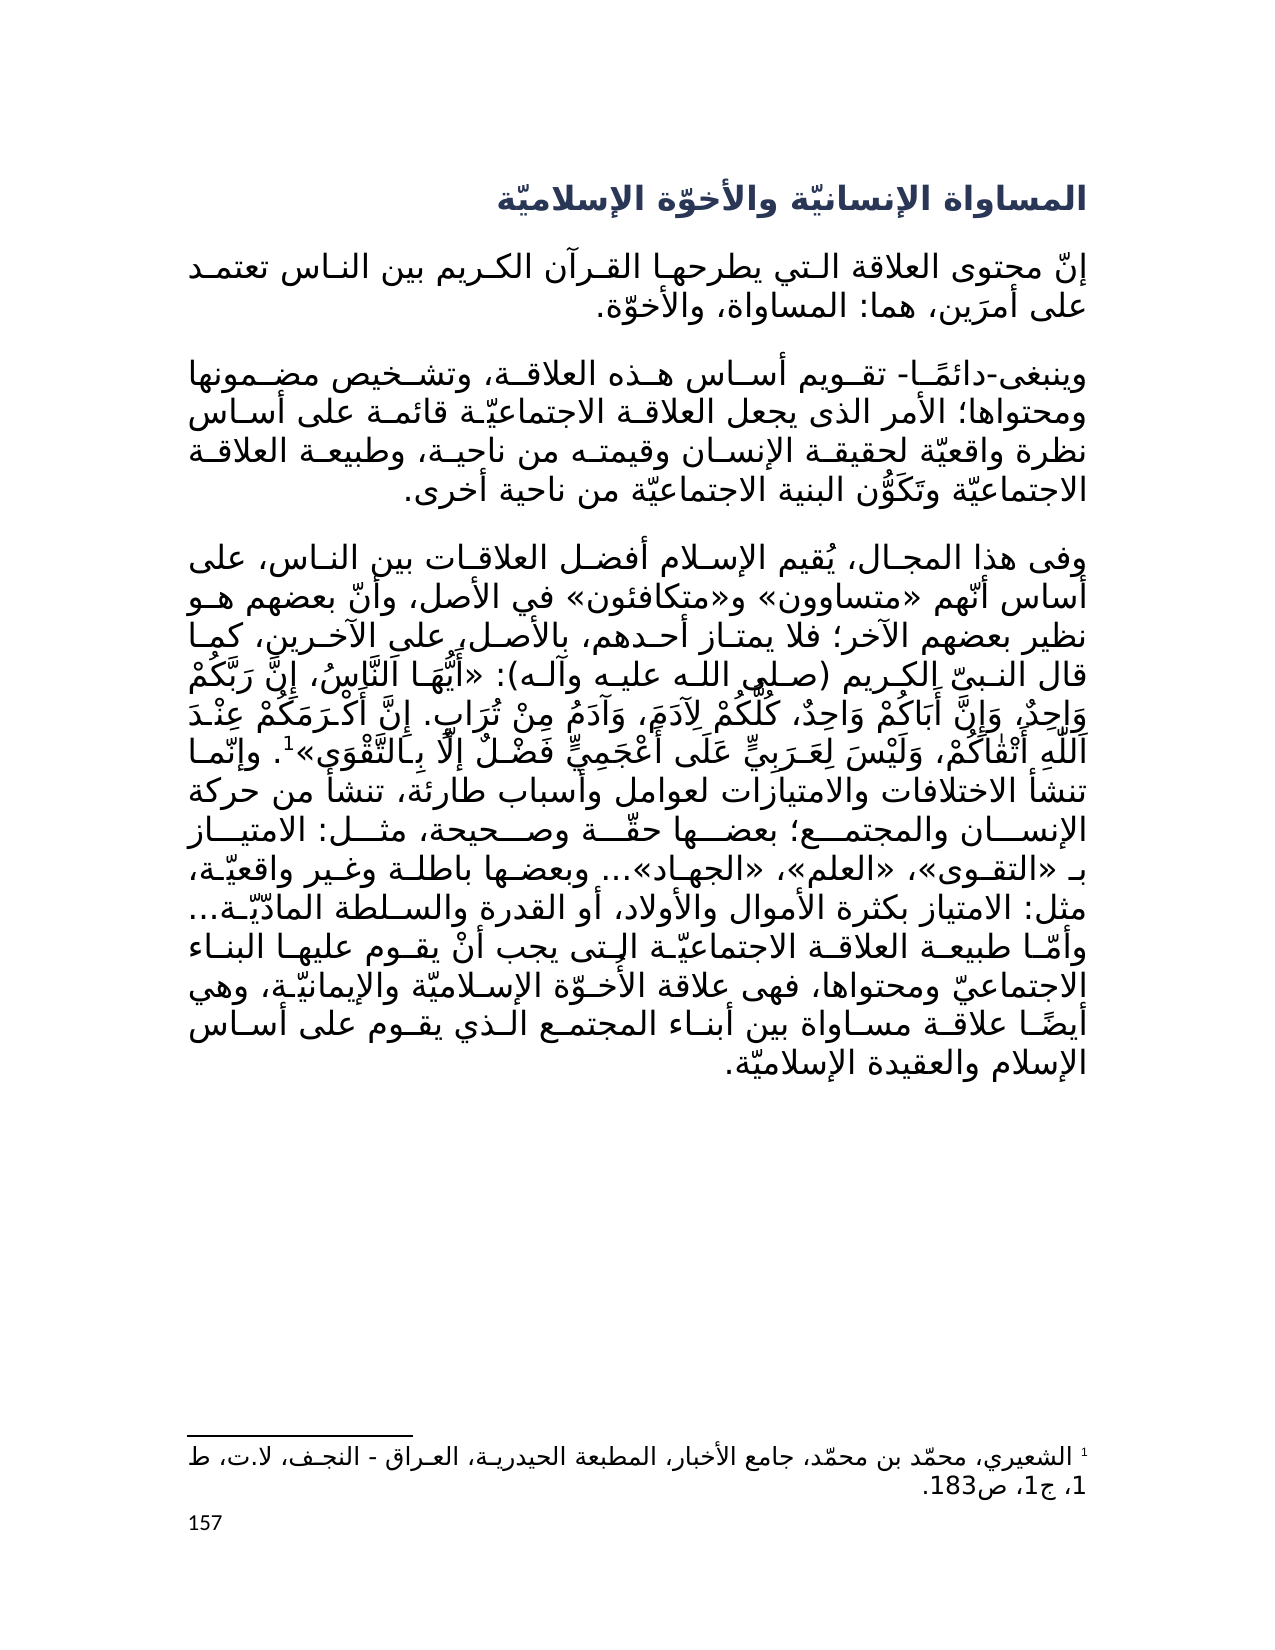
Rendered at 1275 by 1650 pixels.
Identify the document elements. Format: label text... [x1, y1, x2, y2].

text وفی هذا المجال، يُقيم الإسلام أفضل العلاقات بين الناس، على أساس أنّهم «متساوون» و«متکافئون» في الأصل، وأنّ بعضهم هو نظير بعضهم الآخر؛ فلا يمتاز أحدهم، بالأصل، على الآخرين، کما قال النبیّ الکريم (صلى الله عليه وآله): «أَيُّهَا اَلنَّاسُ، إِنَّ رَبَّكُمْ وَاحِدٌ، وَإِنَّ أَبَاكُمْ وَاحِدٌ، كُلُّكُمْ لِآدَمَ، وَآدَمُ مِنْ تُرَابٍ. إِنَّ أَكْرَمَكُمْ عِنْدَ اَللّٰهِ أَتْقٰاكُمْ، وَلَيْسَ لِعَرَبِيٍّ عَلَى أَعْجَمِيٍّ فَضْلٌ إلّا بِالتَّقْوَى». وإنّما تنشأ الاختلافات والامتيازات لعوامل وأسباب طارئة، تنشأ من حرکة الإنسان والمجتمع؛ بعضها حقّة وصحيحة، مثل: الامتياز بـ‍ «التقوى»، «العلم»، «الجهاد»... وبعضها باطلة وغير واقعيّة، مثل: الامتياز بکثرة الأموال والأولاد، أو القدرة والسلطة المادّيّة... وأمّا طبيعة العلاقة الاجتماعيّة التی يجب أنْ يقوم عليها البناء الاجتماعيّ ومحتواها، فهی علاقة الأُخوّة الإسلاميّة والإيمانيّة، وهي أيضًا علاقة مساواة بين أبناء المجتمع الذي يقوم على أساس الإسلام والعقيدة الإسلاميّة. [187, 539, 1087, 1083]
text وینبغی-دائمًا- تقویم أساس هذه العلاقة، وتشخیص مضمونها ومحتواها؛ الأمر الذی یجعل العلاقة الاجتماعیّة قائمة على أساس نظرة واقعیّة لحقيقة الإنسان وقيمته من ناحية، وطبيعة العلاقة الاجتماعيّة وتَکَوُّن البنية الاجتماعيّة من ناحية أخرى. [187, 354, 1087, 509]
text المساواة الإنسانیّة والأخوّة الإسلامیّة [187, 179, 1087, 218]
text إنّ محتوى العلاقة التي یطرحها القرآن الکریم بين الناس تعتمد على أمرَین، هما: المساواة، والأخوّة. [187, 247, 1087, 325]
